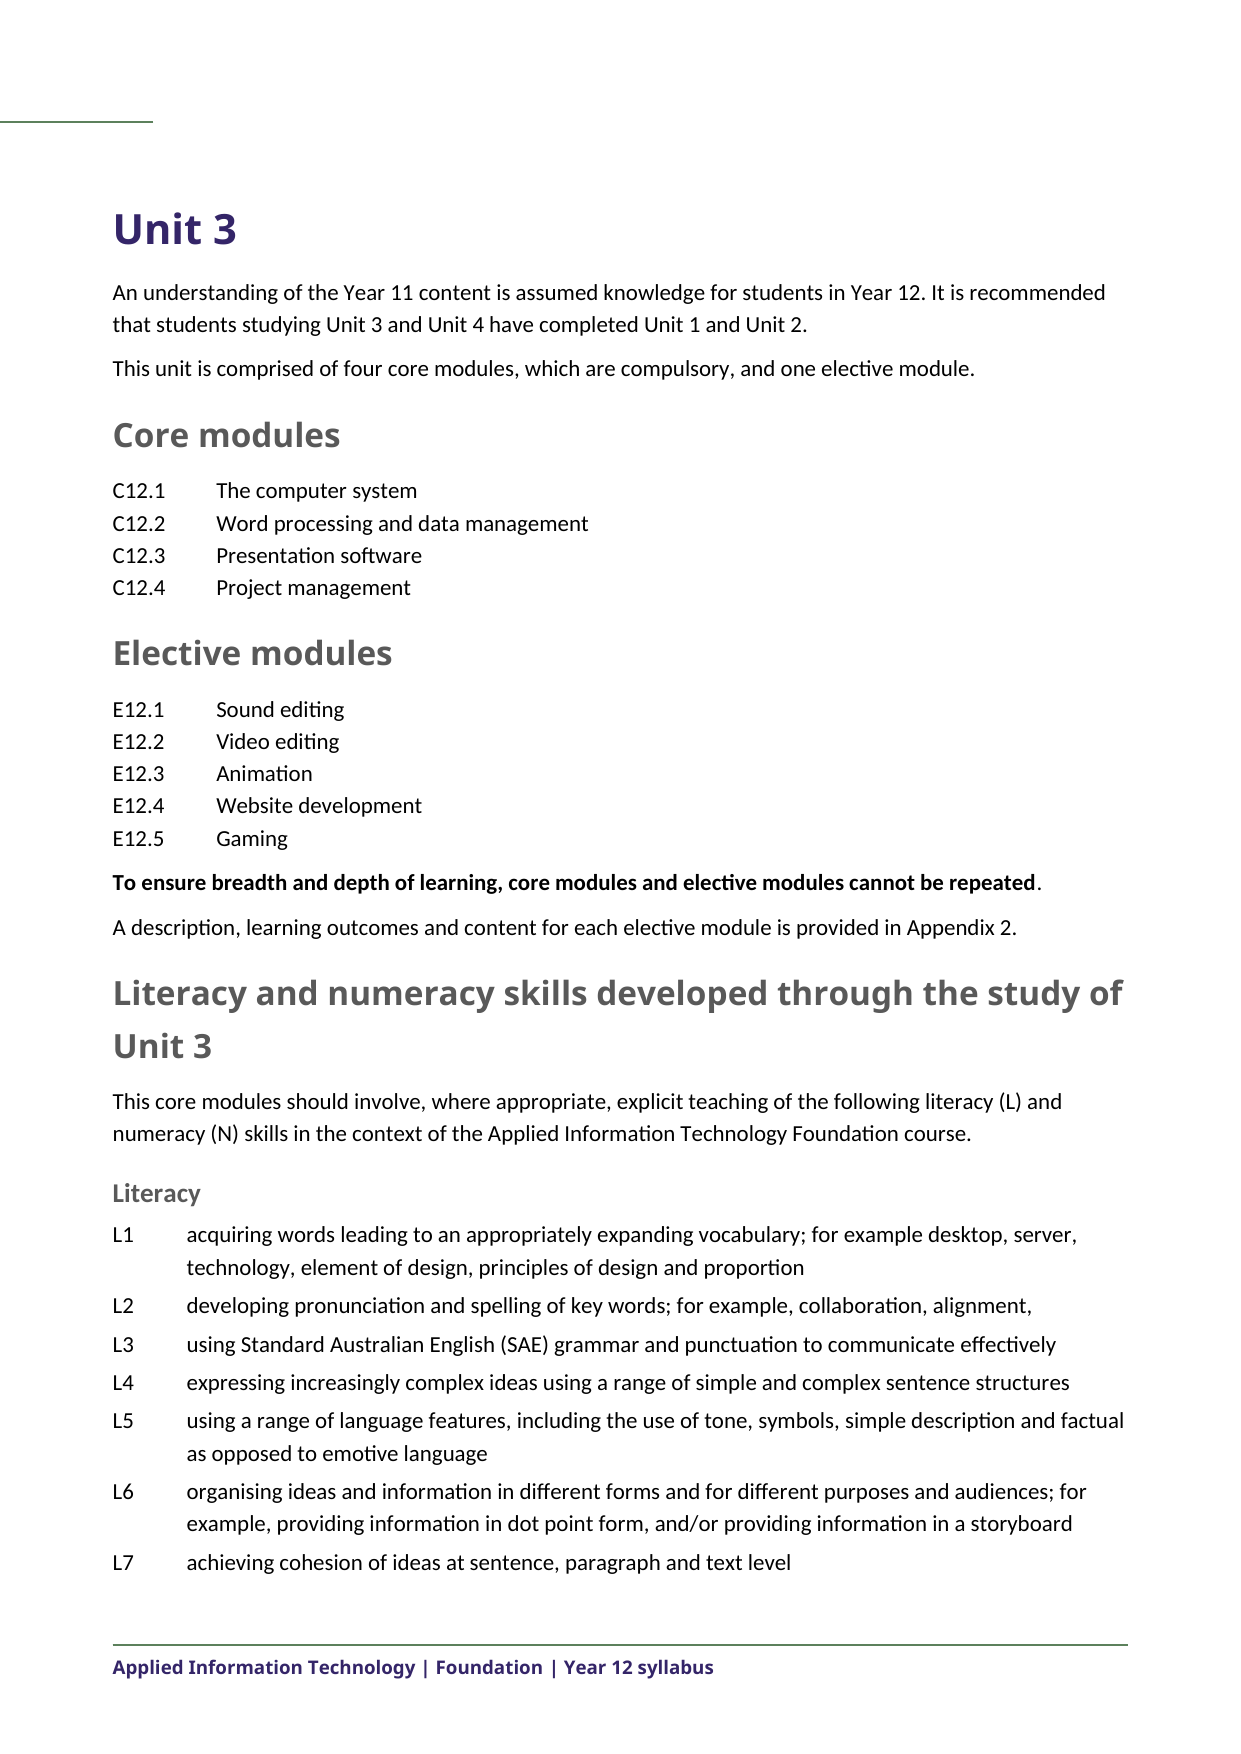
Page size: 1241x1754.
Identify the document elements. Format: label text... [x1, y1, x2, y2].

list C12.1 The computer system [112, 476, 1128, 504]
list E12.2 Video editing [112, 727, 1128, 755]
list L1 acquiring words leading to an appropriately expanding vocabulary; for example desktop, server, technology, element of design, principles of design and proportion [112, 1221, 1128, 1281]
list E12.4 Website development [112, 791, 1128, 819]
text This unit is comprised of four core modules, which are compulsory, and one elective module. [112, 354, 1128, 383]
list E12.3 Animation [112, 759, 1128, 787]
list L3 using Standard Australian English (SAE) grammar and punctuation to communicate effectively [112, 1330, 1128, 1358]
list L4 expressing increasingly complex ideas using a range of simple and complex sentence structures [112, 1368, 1128, 1396]
list L5 using a range of language features, including the use of tone, symbols, simple description and factual as opposed to emotive language [112, 1407, 1128, 1467]
list L6 organising ideas and information in different forms and for different purposes and audiences; for example, providing information in dot point form, and/or providing information in a storyboard [112, 1477, 1128, 1537]
text An understanding of the Year 11 content is assumed knowledge for students in Year 12. It is recommended that students studying Unit 3 and Unit 4 have completed Unit 1 and Unit 2. [112, 278, 1128, 338]
list L7 achieving cohesion of ideas at sentence, paragraph and text level [112, 1548, 1128, 1576]
list C12.3 Presentation software [112, 541, 1128, 569]
list C12.4 Project management [112, 573, 1128, 601]
list E12.1 Sound editing [112, 695, 1128, 723]
list L2 developing pronunciation and spelling of key words; for example, collaboration, alignment, [112, 1291, 1128, 1319]
subtitle Elective modules [112, 630, 1128, 676]
subtitle Unit 3 [112, 200, 1128, 257]
subtitle Core modules [112, 412, 1128, 457]
list E12.5 Gaming [112, 824, 1128, 852]
list A description, learning outcomes and content for each elective module is provided in Appendix 2. [112, 913, 1128, 941]
list C12.2 Word processing and data management [112, 509, 1128, 537]
subtitle Literacy and numeracy skills developed through the study of Unit 3 [112, 970, 1128, 1068]
text This core modules should involve, where appropriate, explicit teaching of the following literacy (L) and numeracy (N) skills in the context of the Applied Information Technology Foundation course. [112, 1087, 1128, 1147]
subtitle Literacy [112, 1176, 1128, 1209]
text To ensure breadth and depth of learning, core modules and elective modules cannot be repeated. [112, 868, 1128, 896]
